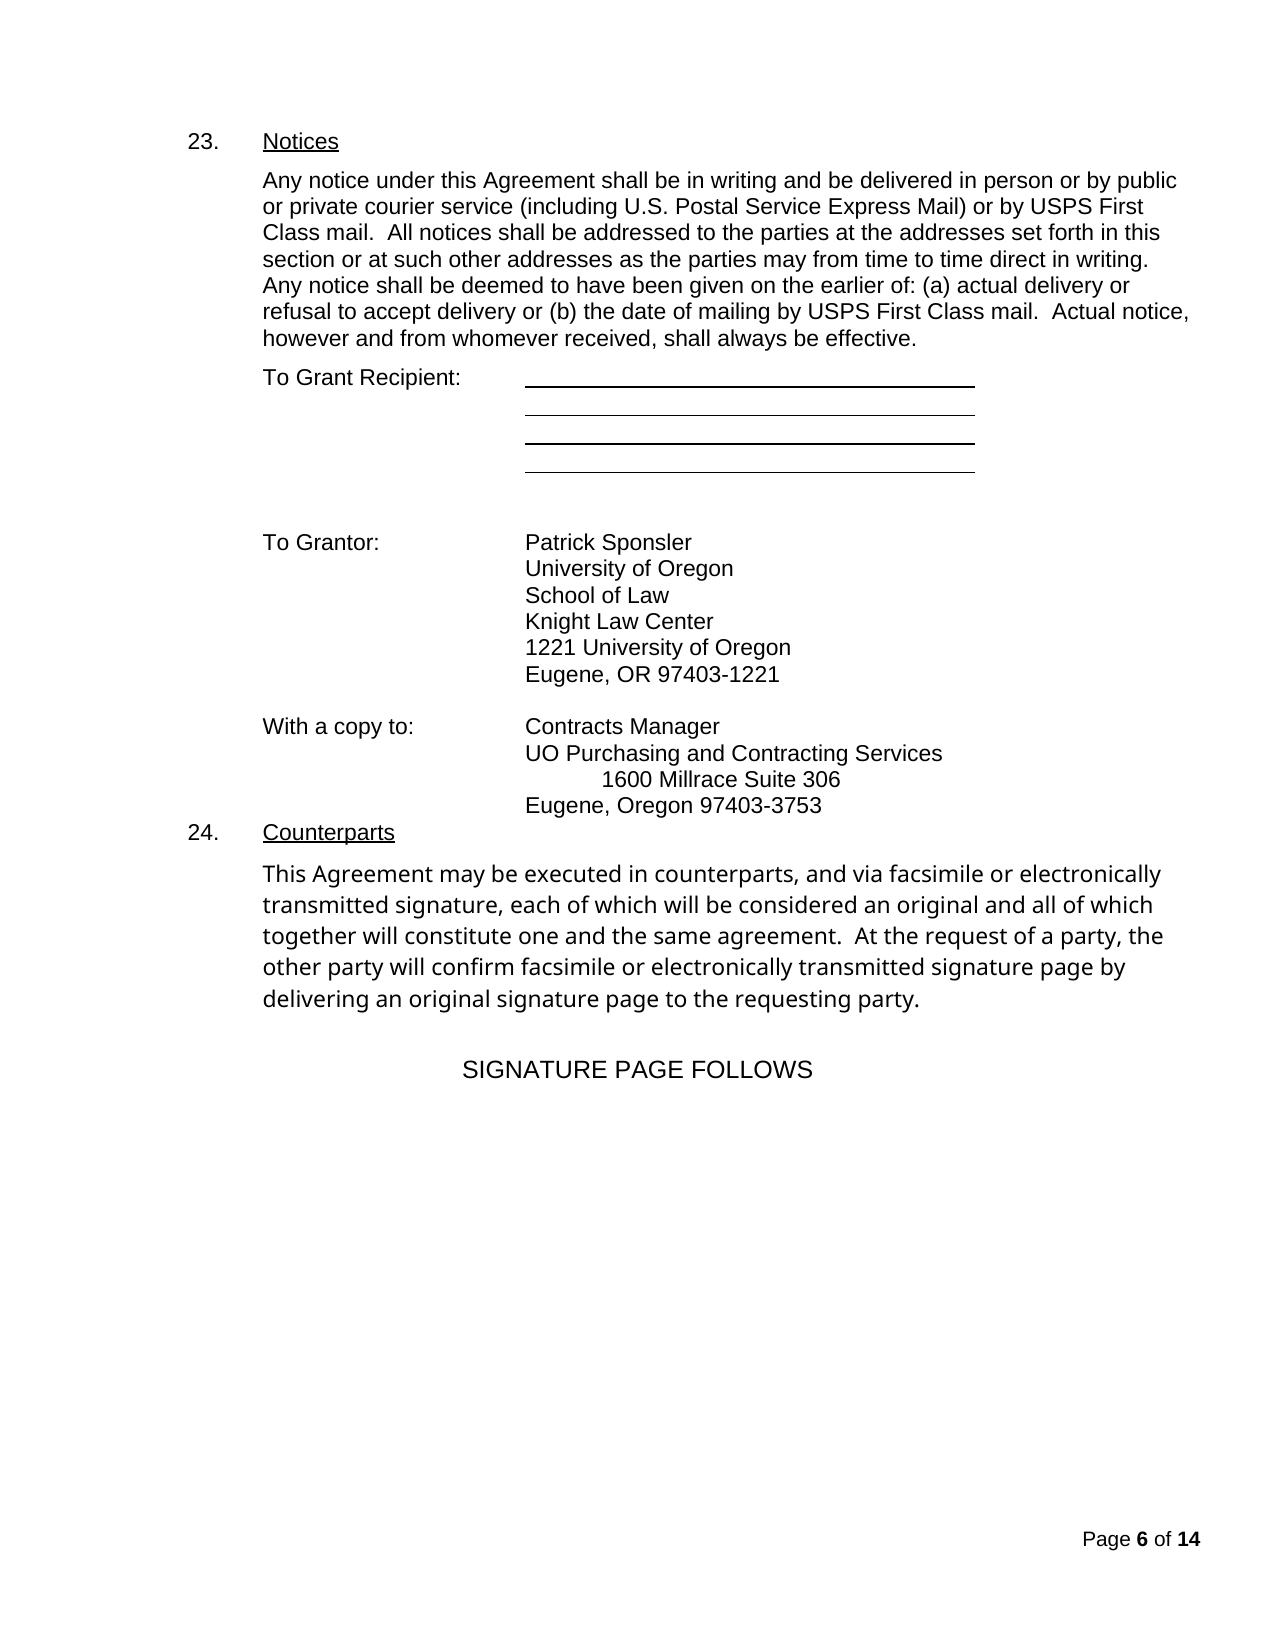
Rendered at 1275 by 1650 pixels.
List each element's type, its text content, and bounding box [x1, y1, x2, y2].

list Counterparts [187, 819, 1200, 845]
text School of Law [487, 582, 1200, 608]
text To Grant Recipient: [262, 363, 1200, 390]
list Notices [187, 128, 1200, 154]
text To Grantor: Patrick Sponsler [187, 529, 1200, 555]
text Knight Law Center 1221 University of Oregon Eugene, OR 97403-1221 [337, 608, 1200, 687]
text UO Purchasing and Contracting Services 1600 Millrace Suite 306 [187, 740, 1200, 792]
text SIGNATURE PAGE FOLLOWS [75, 1055, 1200, 1084]
text This Agreement may be executed in counterparts, and via facsimile or electronically transmitted signature, each of which will be considered an original and all of which together will constitute one and the same agreement. At the request of a party, the other party will confirm facsimile or electronically transmitted signature page by delivering an original signature page to the requesting party. [262, 858, 1200, 1014]
text Any notice under this Agreement shall be in writing and be delivered in person or by public or private courier service (including U.S. Postal Service Express Mail) or by USPS First Class mail. All notices shall be addressed to the parties at the addresses set forth in this section or at such other addresses as the parties may from time to time direct in writing. Any notice shall be deemed to have been given on the earlier of: (a) actual delivery or refusal to accept delivery or (b) the date of mailing by USPS First Class mail. Actual notice, however and from whomever received, shall always be effective. [262, 167, 1200, 351]
text With a copy to: Contracts Manager [187, 713, 1200, 740]
text Eugene, Oregon 97403-3753 [187, 792, 1200, 819]
text University of Oregon [300, 555, 1200, 582]
